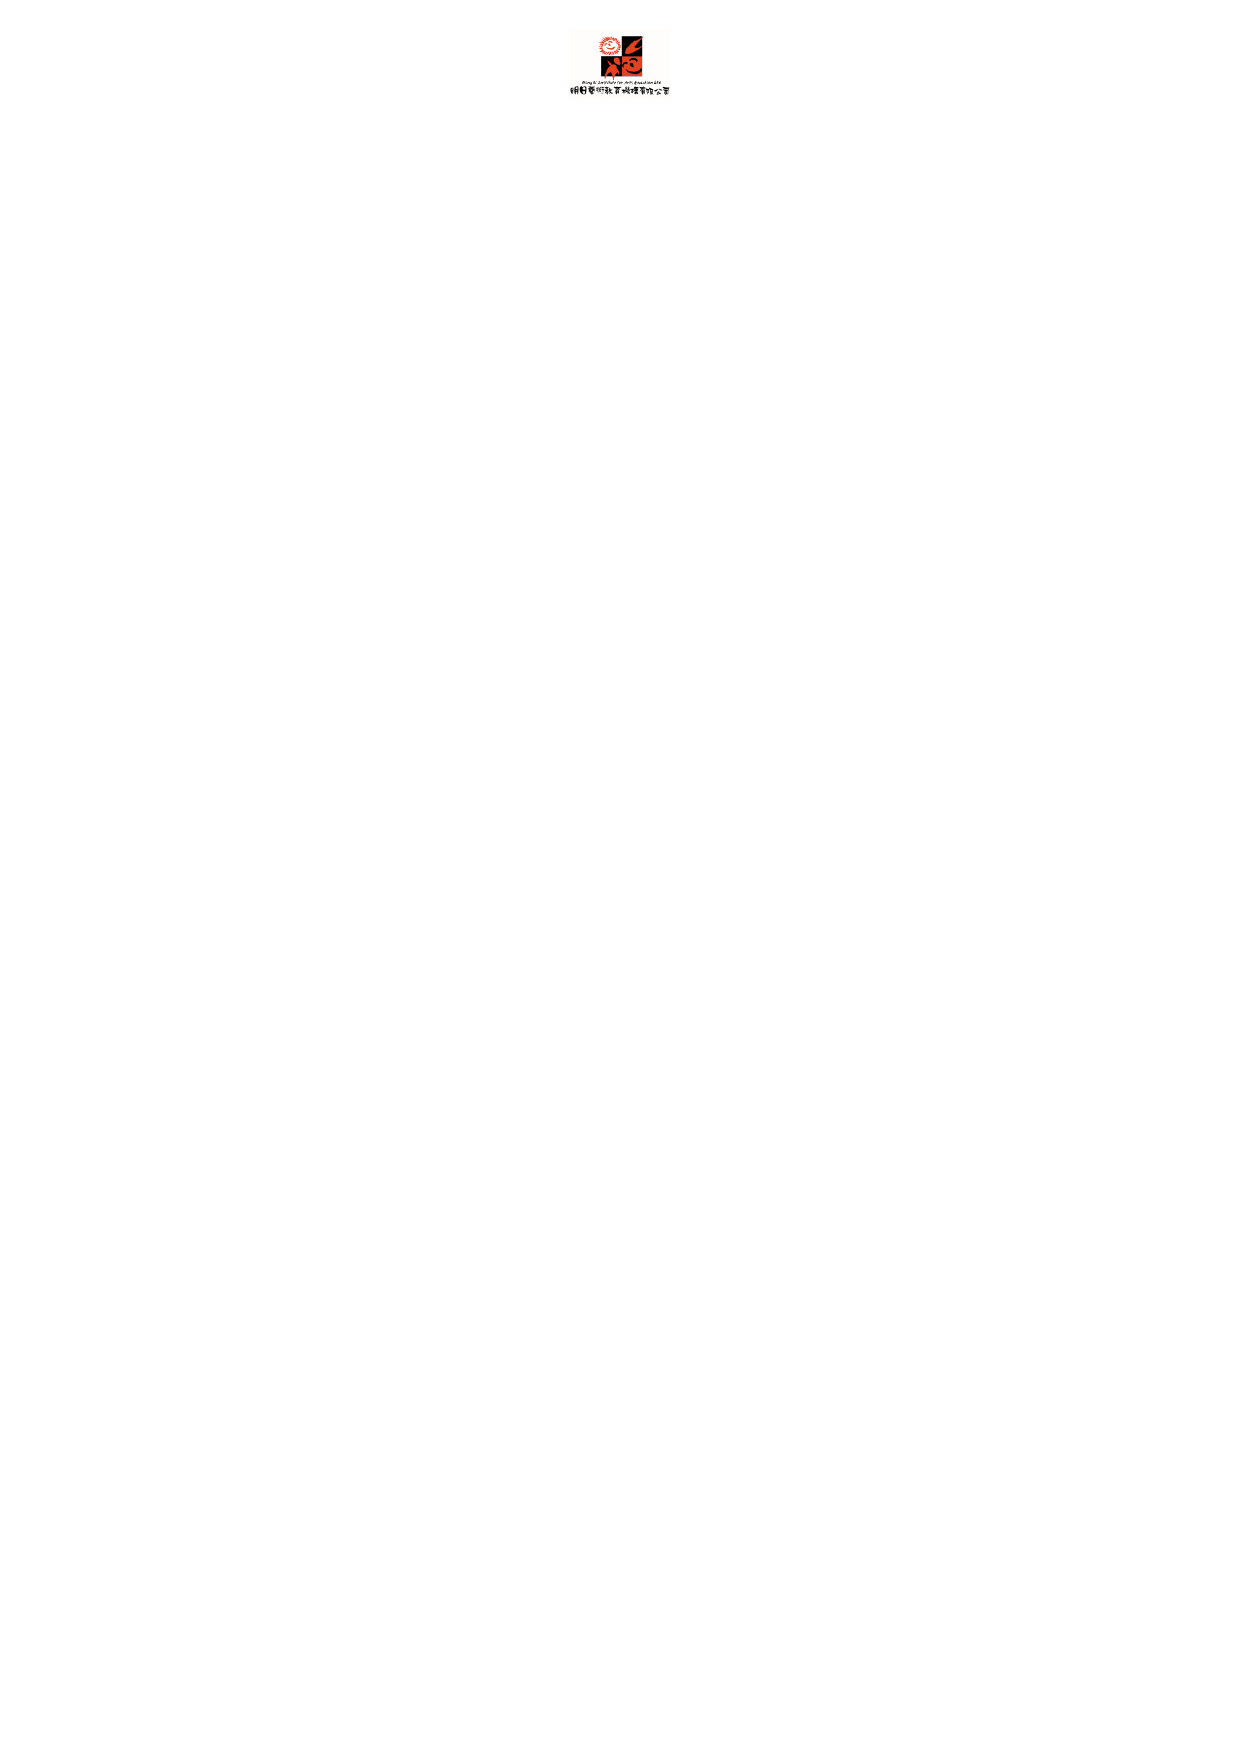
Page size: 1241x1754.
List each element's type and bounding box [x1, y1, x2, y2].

picture [569, 29, 672, 99]
